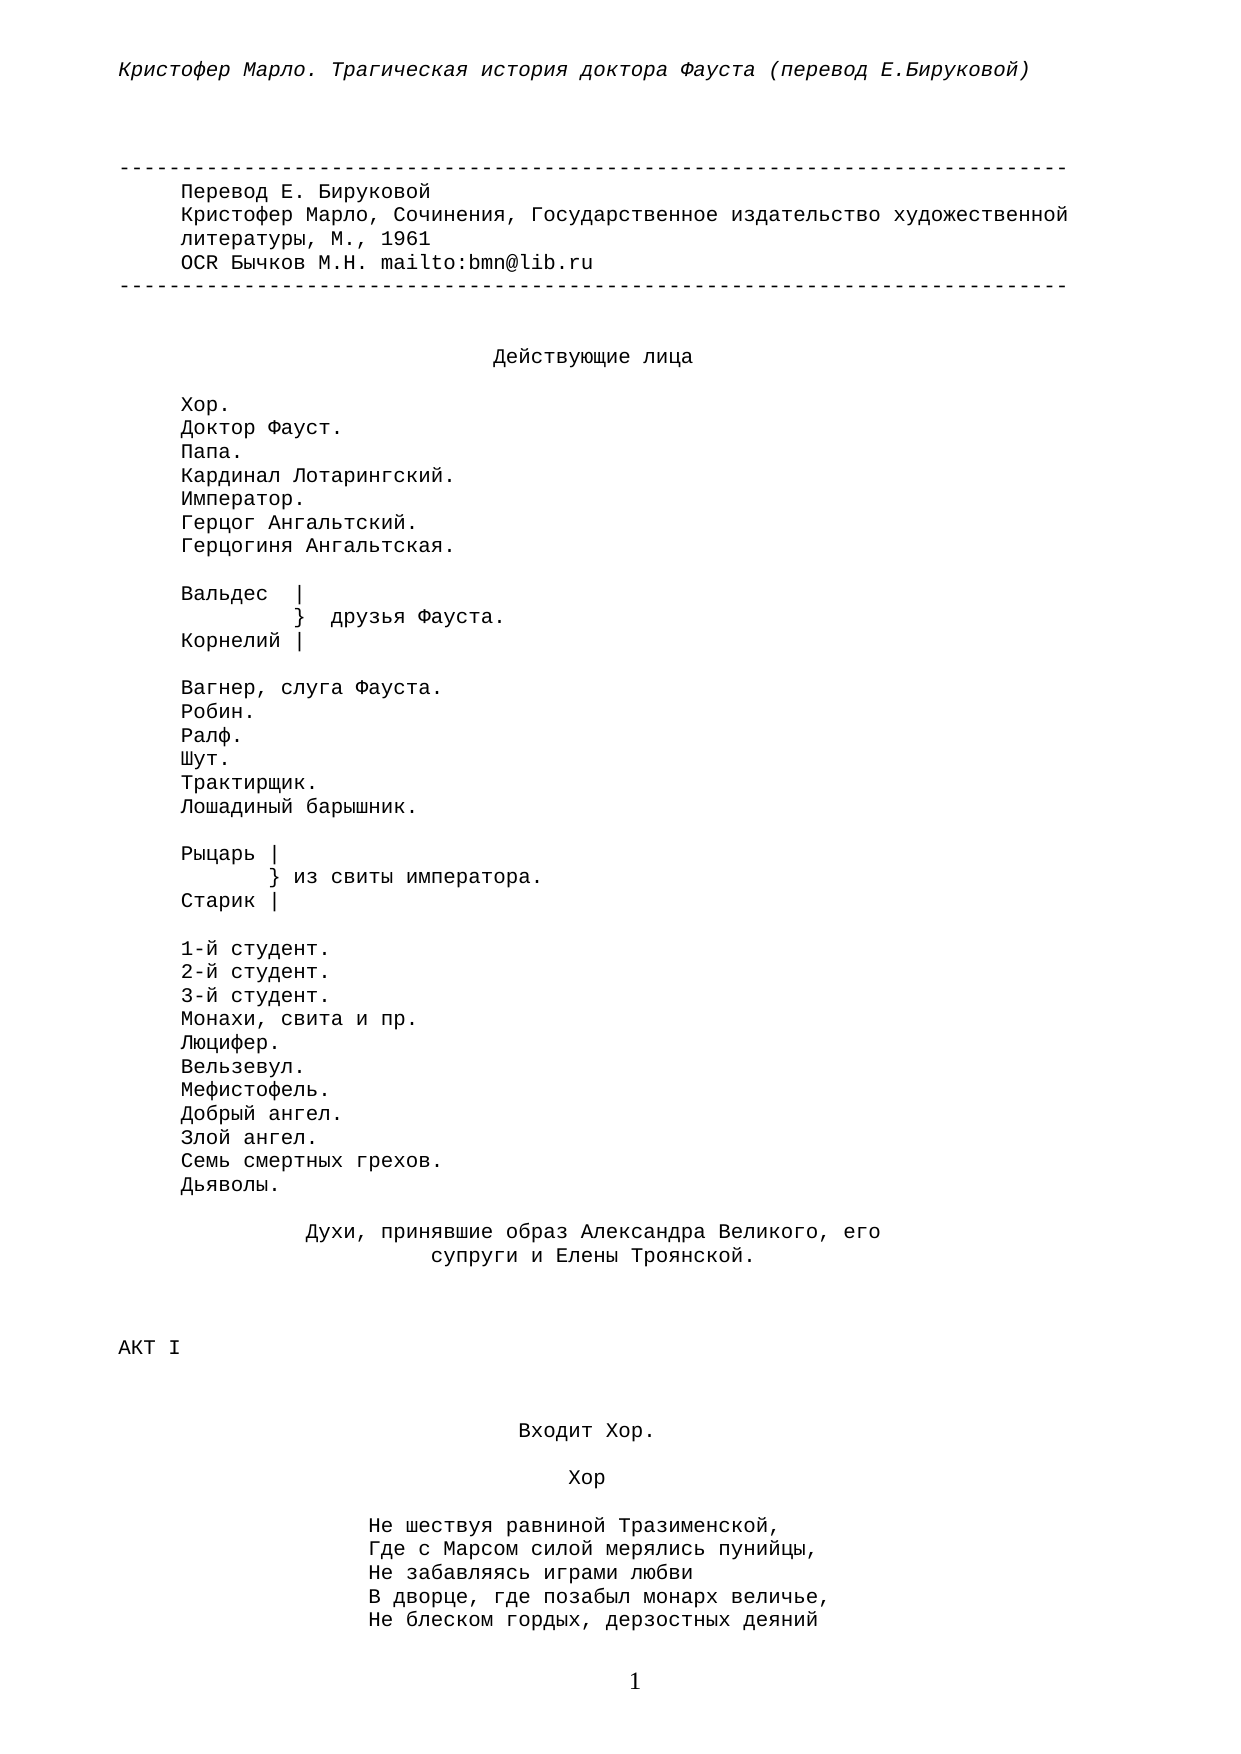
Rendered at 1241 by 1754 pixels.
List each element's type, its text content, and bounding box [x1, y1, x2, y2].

text Герцог Ангальтский. [118, 512, 1152, 536]
text Трактирщик. [118, 772, 1152, 796]
text Дьяволы. [118, 1174, 1152, 1198]
text Мефистофель. [118, 1079, 1152, 1103]
text Не шествуя равниной Тразименской, [118, 1515, 1152, 1538]
text ---------------------------------------------------------------------------- [118, 157, 1152, 181]
text Герцогиня Ангальтская. [118, 536, 1152, 559]
text Робин. [118, 701, 1152, 725]
text Духи, принявшие образ Александра Великого, его [118, 1221, 1152, 1245]
text } друзья Фауста. [118, 606, 1152, 630]
text Перевод Е. Бируковой [118, 181, 1152, 204]
text Не забавляясь играми любви [118, 1562, 1152, 1586]
text АКТ I [118, 1337, 1152, 1360]
text ---------------------------------------------------------------------------- [118, 275, 1152, 299]
text Входит Хор. [118, 1420, 1152, 1444]
text OCR Бычков М.Н. mailto:bmn@lib.ru [118, 252, 1152, 275]
text 3-й студент. [118, 985, 1152, 1008]
text Не блеском гордых, дерзостных деяний [118, 1609, 1152, 1633]
text Император. [118, 488, 1152, 512]
text Вагнер, слуга Фауста. [118, 677, 1152, 701]
text Ралф. [118, 725, 1152, 748]
text Рыцарь | [118, 843, 1152, 867]
text Вальдес | [118, 583, 1152, 606]
text Лошадиный барышник. [118, 796, 1152, 819]
text } из свиты императора. [118, 867, 1152, 890]
text Хор. [118, 394, 1152, 417]
text Кристофер Марло. Трагическая история доктора Фауста (перевод Е.Бируковой) [118, 59, 1152, 83]
text Старик | [118, 890, 1152, 914]
text Монахи, свита и пр. [118, 1008, 1152, 1032]
text Папа. [118, 441, 1152, 464]
text Добрый ангел. [118, 1103, 1152, 1127]
text Хор [118, 1467, 1152, 1491]
text Где с Марсом силой мерялись пунийцы, [118, 1538, 1152, 1562]
text Доктор Фауст. [118, 417, 1152, 441]
text Кристофер Марло, Сочинения, Государственное издательство художественной [118, 204, 1152, 228]
text Злой ангел. [118, 1127, 1152, 1150]
text 1-й студент. [118, 937, 1152, 961]
text Вельзевул. [118, 1056, 1152, 1079]
text Действующие лица [118, 346, 1152, 370]
text Семь смертных грехов. [118, 1150, 1152, 1174]
text литературы, М., 1961 [118, 228, 1152, 252]
text 2-й студент. [118, 961, 1152, 985]
text супруги и Елены Троянской. [118, 1245, 1152, 1268]
text Кардинал Лотарингский. [118, 464, 1152, 488]
text Люцифер. [118, 1032, 1152, 1056]
text В дворце, где позабыл монарх величье, [118, 1586, 1152, 1609]
text Корнелий | [118, 630, 1152, 654]
text Шут. [118, 748, 1152, 772]
